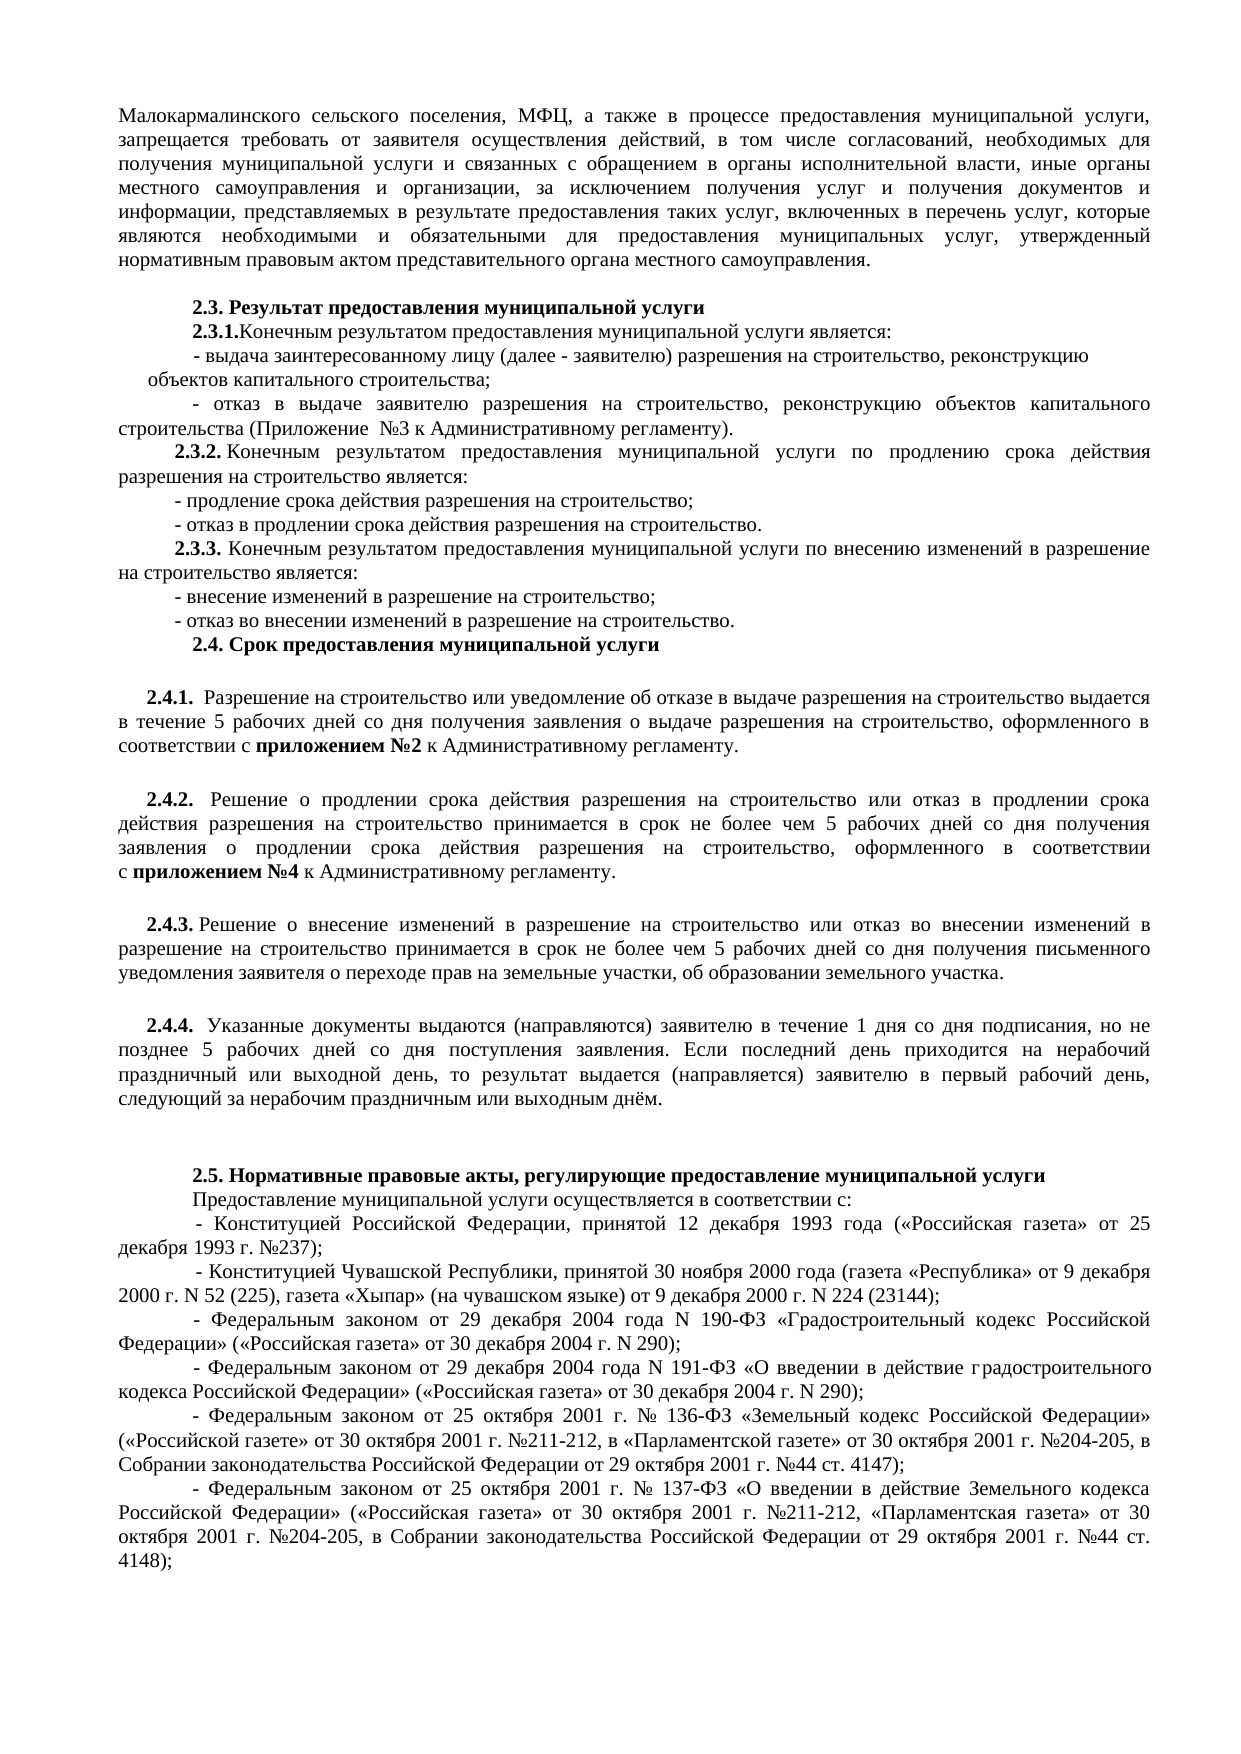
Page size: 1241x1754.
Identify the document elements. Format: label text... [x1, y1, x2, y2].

text 2.3. Результат предоставления муниципальной услуги [118, 295, 1152, 319]
text - внесение изменений в разрешение на строительство; [118, 584, 1152, 608]
text 2.5. Нормативные правовые акты, регулирующие предоставление муниципальной услуги [118, 1163, 1152, 1187]
text 2.4.1. Разрешение на строительство или уведомление об отказе в выдаче разрешения на строительство выдается в течение 5 рабочих дней со дня получения заявления о выдаче разрешения на строительство, оформленного в соответствии с приложением №2 к Административному регламенту. [118, 685, 1152, 757]
text Предоставление муниципальной услуги осуществляется в соответствии с: [118, 1187, 1152, 1211]
list - отказ в выдаче заявителю разрешения на строительство, реконструкцию объектов капитального строительства (Приложение №3 к Административному регламенту). [118, 391, 1152, 439]
text 2.3.2. Конечным результатом предоставления муниципальной услуги по продлению срока действия разрешения на строительство является: [118, 439, 1152, 488]
text 2.4. Срок предоставления муниципальной услуги [118, 632, 1152, 656]
text 2.3.3. Конечным результатом предоставления муниципальной услуги по внесению изменений в разрешение на строительство является: [118, 536, 1152, 584]
text - отказ в продлении срока действия разрешения на строительство. [118, 512, 1152, 536]
text 2.4.2. Решение о продлении срока действия разрешения на строительство или отказ в продлении срока действия разрешения на строительство принимается в срок не более чем 5 рабочих дней со дня получения заявления о продлении срока действия разрешения на строительство, оформленного в соответствии с приложением №4 к Административному регламенту. [118, 787, 1152, 883]
text - выдача заинтересованному лицу (далее - заявителю) разрешения на строительство, реконструкцию объектов капитального строительства; [148, 343, 1152, 391]
text - Федеральным законом от 29 декабря 2004 года N 191-ФЗ «О введении в действие градостроительного кодекса Российской Федерации» («Российская газета» от 30 декабря . N 290); [118, 1355, 1152, 1403]
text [118, 103, 1152, 271]
text - Федеральным законом от 25 октября . № 137-ФЗ «О введении в действие Земельного кодекса Российской Федерации» («Российская газета» от 30 октября . №211-212, «Парламентская газета» от 30 октября . №204-205, в Собрании законодательства Российской Федерации от 29 октября . №44 ст. 4148); [118, 1476, 1152, 1572]
text 2.3.1.Конечным результатом предоставления муниципальной услуги является: [118, 319, 1152, 343]
text - Федеральным законом от 25 октября . № 136-ФЗ «Земельный кодекс Российской Федерации» («Российской газете» от 30 октября . №211-212, в «Парламентской газете» от 30 октября . №204-205, в Собрании законодательства Российской Федерации от 29 октября . №44 ст. 4147); [118, 1403, 1152, 1476]
text - отказ во внесении изменений в разрешение на строительство. [118, 608, 1152, 632]
text 2.4.3. Решение о внесение изменений в разрешение на строительство или отказ во внесении изменений в разрешение на строительство принимается в срок не более чем 5 рабочих дней со дня получения письменного уведомления заявителя о переходе прав на земельные участки, об образовании земельного участка. [118, 912, 1152, 984]
text - Конституцией Российской Федерации, принятой 12 декабря 1993 года («Российская газета» от 25 декабря . №237); [118, 1211, 1152, 1259]
text 2.4.4. Указанные документы выдаются (направляются) заявителю в течение 1 дня со дня подписания, но не позднее 5 рабочих дней со дня поступления заявления. Если последний день приходится на нерабочий праздничный или выходной день, то результат выдается (направляется) заявителю в первый рабочий день, следующий за нерабочим праздничным или выходным днём. [118, 1013, 1152, 1109]
text - Федеральным законом от 29 декабря 2004 года N 190-ФЗ «Градостроительный кодекс Российской Федерации» («Российская газета» от 30 декабря . N 290); [118, 1307, 1152, 1355]
text - продление срока действия разрешения на строительство; [118, 488, 1152, 512]
text - Конституцией Чувашской Республики, принятой 30 ноября 2000 года (газета «Республика» от 9 декабря . N 52 (225), газета «Хыпар» (на чувашском языке) от 9 декабря . N 224 (23144); [118, 1259, 1152, 1307]
